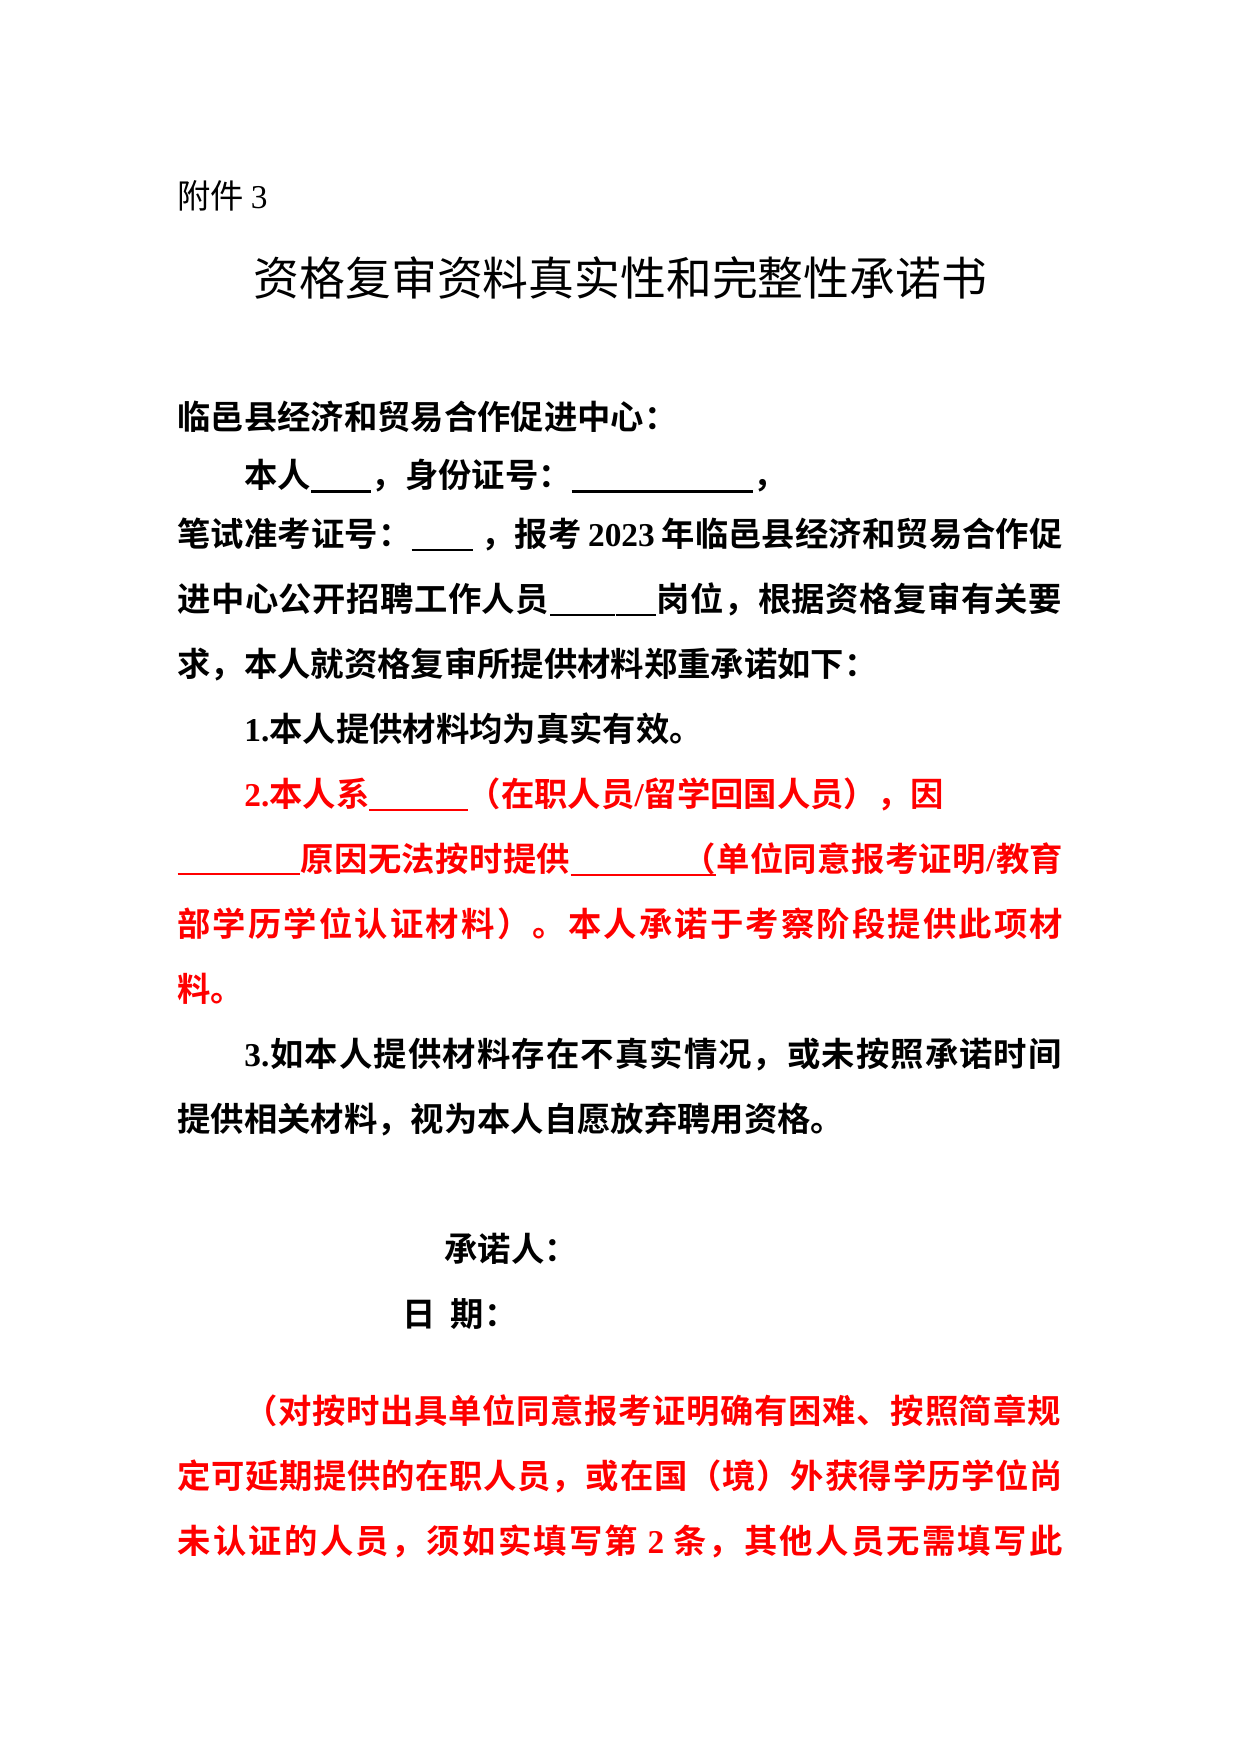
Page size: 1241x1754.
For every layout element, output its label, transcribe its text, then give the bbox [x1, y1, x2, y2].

list 2.本人系 （在职人员/留学回国人员），因 [177, 759, 1063, 824]
text 笔试准考证号： ，报考2023年临邑县经济和贸易合作促进中心公开招聘工作人员 岗位，根据资格复审有关要求，本人就资格复审所提供材料郑重承诺如下： [177, 499, 1063, 694]
text 资格复审资料真实性和完整性承诺书 [177, 227, 1063, 324]
text 附件3 [177, 162, 1063, 227]
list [177, 1377, 1063, 1572]
list 原因无法按时提供 （单位同意报考证明/教育部学历学位认证材料）。本人承诺于考察阶段提供此项材料。 [177, 824, 1063, 1019]
list 1.本人提供材料均为真实有效。 [177, 694, 1063, 759]
text 本人 ，身份证号： ， [177, 441, 1063, 499]
text 日 期： [177, 1279, 1063, 1344]
text 临邑县经济和贸易合作促进中心： [177, 383, 1063, 441]
text 承诺人： [344, 1214, 1063, 1279]
list 3.如本人提供材料存在不真实情况，或未按照承诺时间提供相关材料，视为本人自愿放弃聘用资格。 [177, 1019, 1063, 1149]
